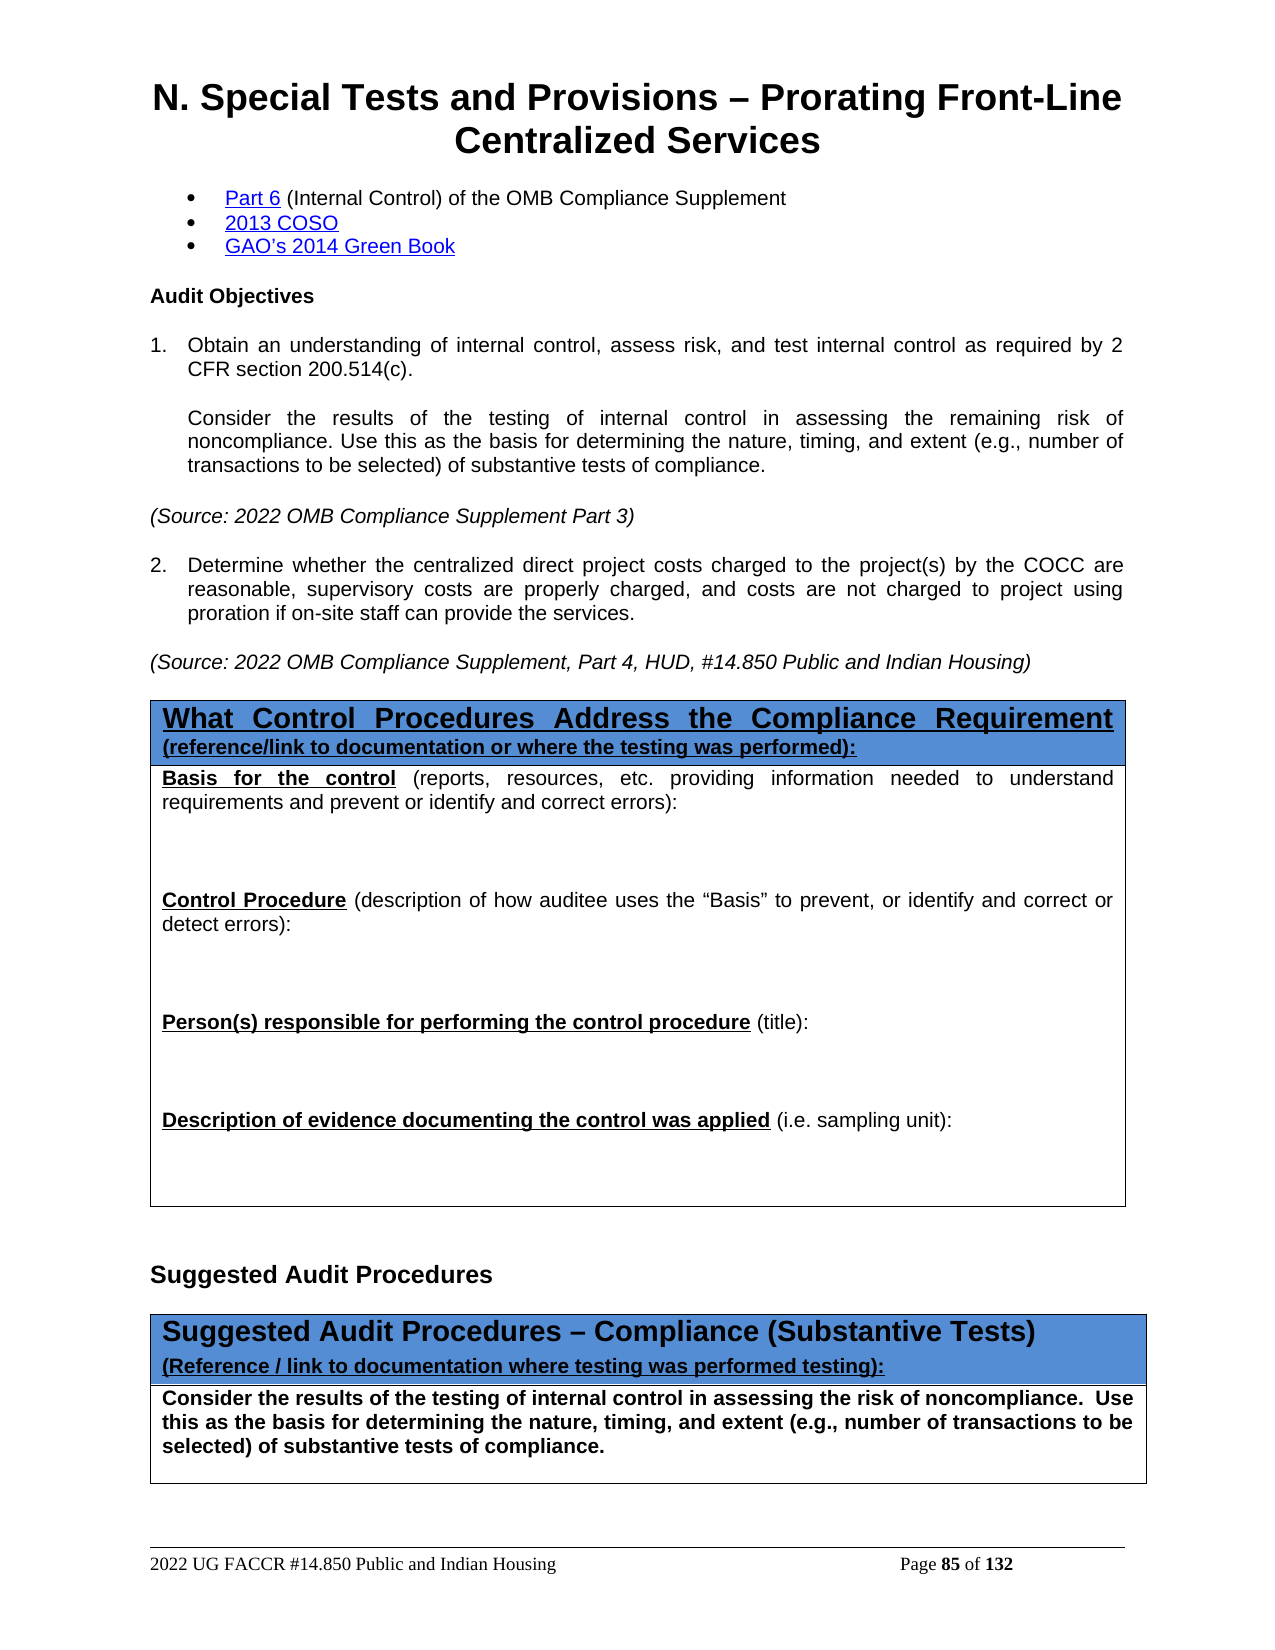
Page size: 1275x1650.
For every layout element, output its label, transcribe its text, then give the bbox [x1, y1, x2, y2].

list Part 6 (Internal Control) of the OMB Compliance Supplement [187, 186, 1125, 210]
text (Source: 2022 OMB Compliance Supplement Part 3) [150, 504, 1125, 528]
subtitle Suggested Audit Procedures [150, 1263, 1125, 1288]
table_cell Consider the results of the testing of internal control in assessing the risk of noncompliance. Use this as the basis for determining the nature, timing, and extent (e.g., number of transactions to be selected) of substantive tests of compliance. [151, 1386, 1146, 1482]
table_cell Basis for the control (reports, resources, etc. providing information needed to understand requirements and prevent or identify and correct errors): Control Procedure (description of how auditee uses the “Basis” to prevent, or identify and correct or detect errors): Person(s) responsible for performing the control procedure (title): Description of evidence documenting the control was applied (i.e. sampling unit): [151, 766, 1125, 1206]
text 2. Determine whether the centralized direct project costs charged to the project(s) by the COCC are reasonable, supervisory costs are properly charged, and costs are not charged to project using proration if on-site staff can provide the services. [150, 551, 1125, 624]
table_header What Control Procedures Address the Compliance Requirement (reference/link to documentation or where the testing was performed): [151, 701, 1125, 765]
text Audit Objectives [150, 283, 1125, 307]
table_header Suggested Audit Procedures – Compliance (Substantive Tests) (Reference / link to documentation where testing was performed testing): [151, 1315, 1146, 1384]
text 1. Obtain an understanding of internal control, assess risk, and test internal control as required by 2 CFR section 200.514(c). [150, 332, 1125, 380]
text Consider the results of the testing of internal control in assessing the remaining risk of noncompliance. Use this as the basis for determining the nature, timing, and extent (e.g., number of transactions to be selected) of substantive tests of compliance. [187, 405, 1125, 477]
list 2013 COSO [187, 210, 1125, 234]
text (Source: 2022 OMB Compliance Supplement, Part 4, HUD, #14.850 Public and Indian Housing) [150, 648, 1125, 674]
list GAO’s 2014 Green Book [187, 234, 1125, 258]
